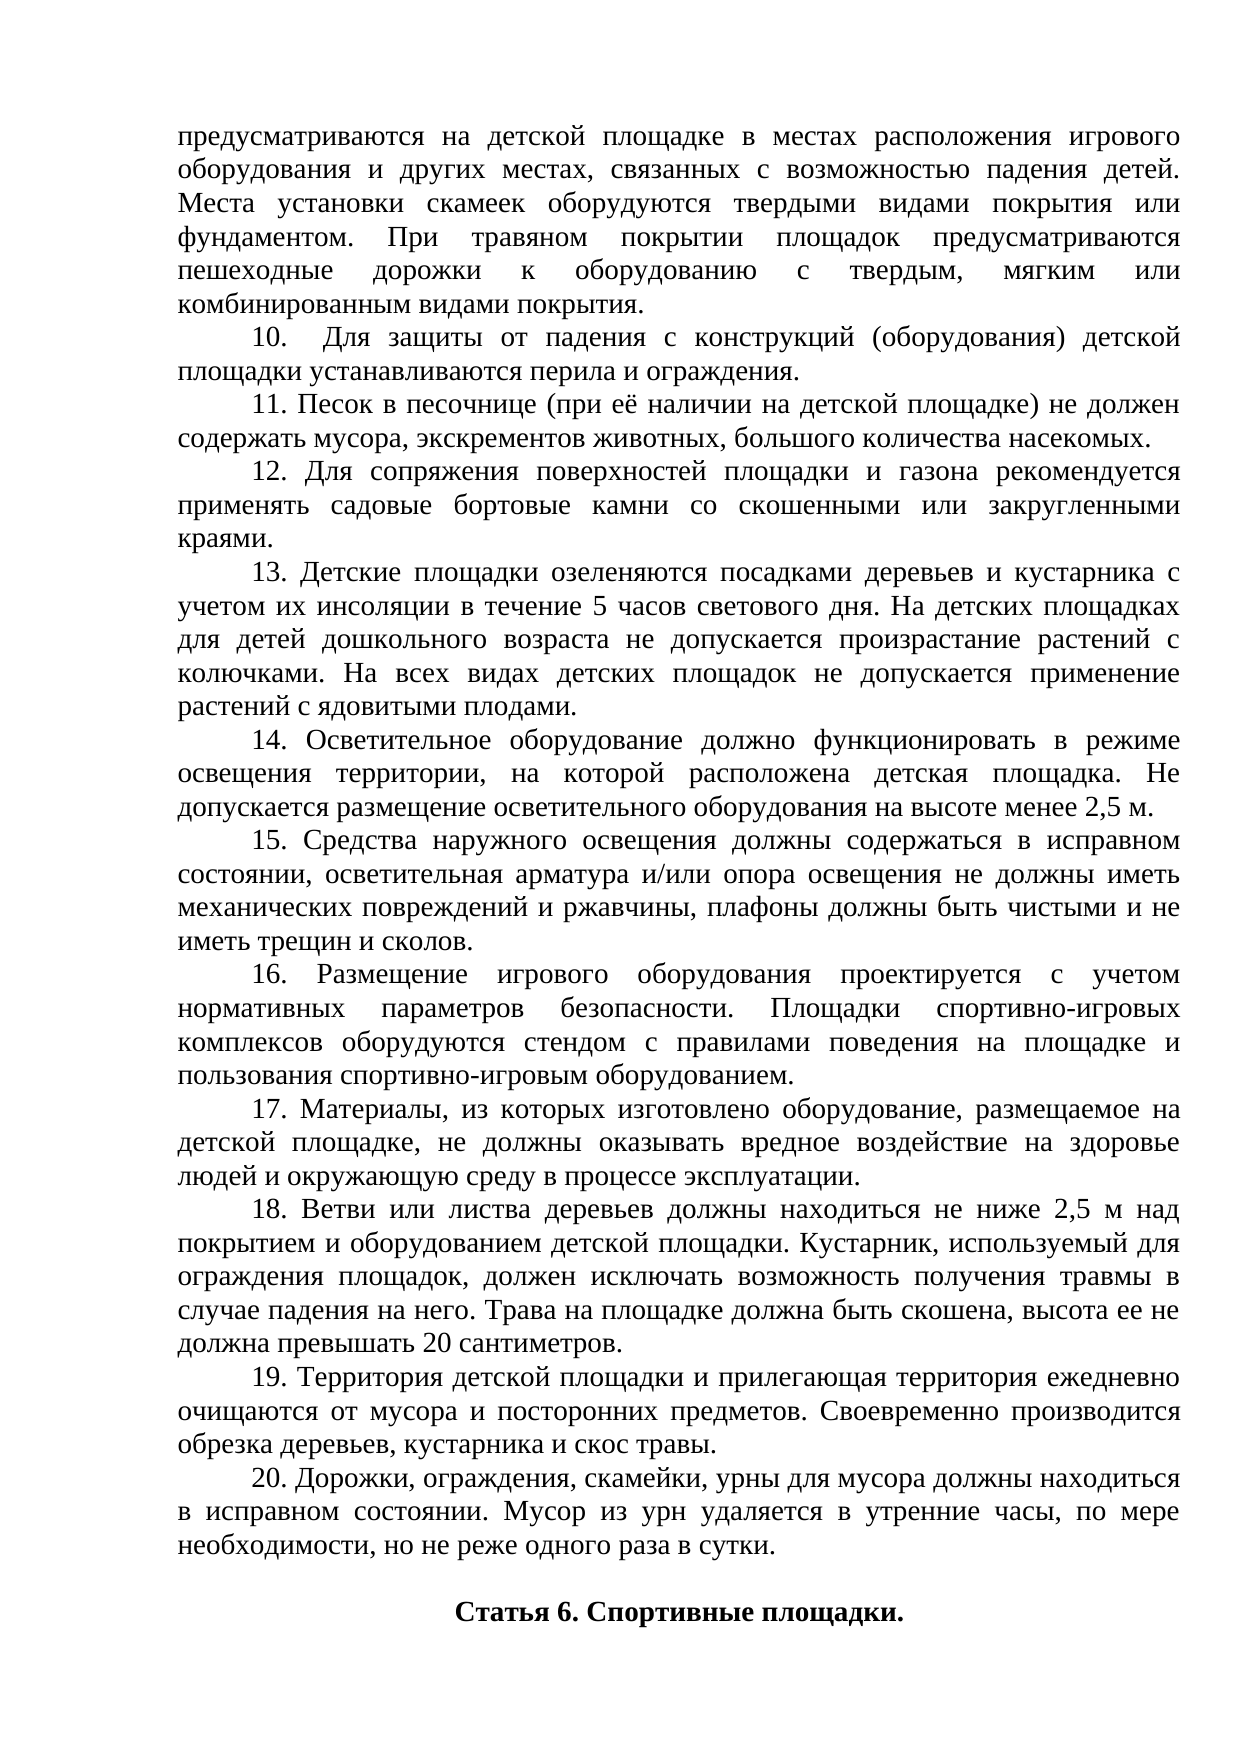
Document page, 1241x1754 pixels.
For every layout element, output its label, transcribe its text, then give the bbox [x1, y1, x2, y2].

text 13. Детские площадки озеленяются посадками деревьев и кустарника с учетом их инсоляции в течение 5 часов светового дня. На детских площадках для детей дошкольного возраста не допускается произрастание растений с колючками. На всех видах детских площадок не допускается применение растений с ядовитыми плодами. [177, 554, 1181, 722]
text Статья 6. Спортивные площадки. [177, 1594, 1181, 1627]
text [177, 118, 1181, 319]
text 15. Средства наружного освещения должны содержаться в исправном состоянии, осветительная арматура и/или опора освещения не должны иметь механических повреждений и ржавчины, плафоны должны быть чистыми и не иметь трещин и сколов. [177, 822, 1181, 957]
text 20. Дорожки, ограждения, скамейки, урны для мусора должны находиться в исправном состоянии. Мусор из урн удаляется в утренние часы, по мере необходимости, но не реже одного раза в сутки. [177, 1460, 1181, 1560]
text 19. Территория детской площадки и прилегающая территория ежедневно очищаются от мусора и посторонних предметов. Своевременно производится обрезка деревьев, кустарника и скос травы. [177, 1359, 1181, 1460]
text 14. Осветительное оборудование должно функционировать в режиме освещения территории, на которой расположена детская площадка. Не допускается размещение осветительного оборудования на высоте менее 2,5 м. [177, 722, 1181, 822]
text 17. Материалы, из которых изготовлено оборудование, размещаемое на детской площадке, не должны оказывать вредное воздействие на здоровье людей и окружающую среду в процессе эксплуатации. [177, 1091, 1181, 1191]
text 16. Размещение игрового оборудования проектируется с учетом нормативных параметров безопасности. Площадки спортивно-игровых комплексов оборудуются стендом с правилами поведения на площадке и пользования спортивно-игровым оборудованием. [177, 957, 1181, 1091]
text 12. Для сопряжения поверхностей площадки и газона рекомендуется применять садовые бортовые камни со скошенными или закругленными краями. [177, 453, 1181, 554]
text 11. Песок в песочнице (при её наличии на детской площадке) не должен содержать мусора, экскрементов животных, большого количества насекомых. [177, 386, 1181, 453]
text 10. Для защиты от падения с конструкций (оборудования) детской площадки устанавливаются перила и ограждения. [177, 319, 1181, 386]
text 18. Ветви или листва деревьев должны находиться не ниже 2,5 м над покрытием и оборудованием детской площадки. Кустарник, используемый для ограждения площадок, должен исключать возможность получения травмы в случае падения на него. Трава на площадке должна быть скошена, высота ее не должна превышать 20 сантиметров. [177, 1191, 1181, 1359]
